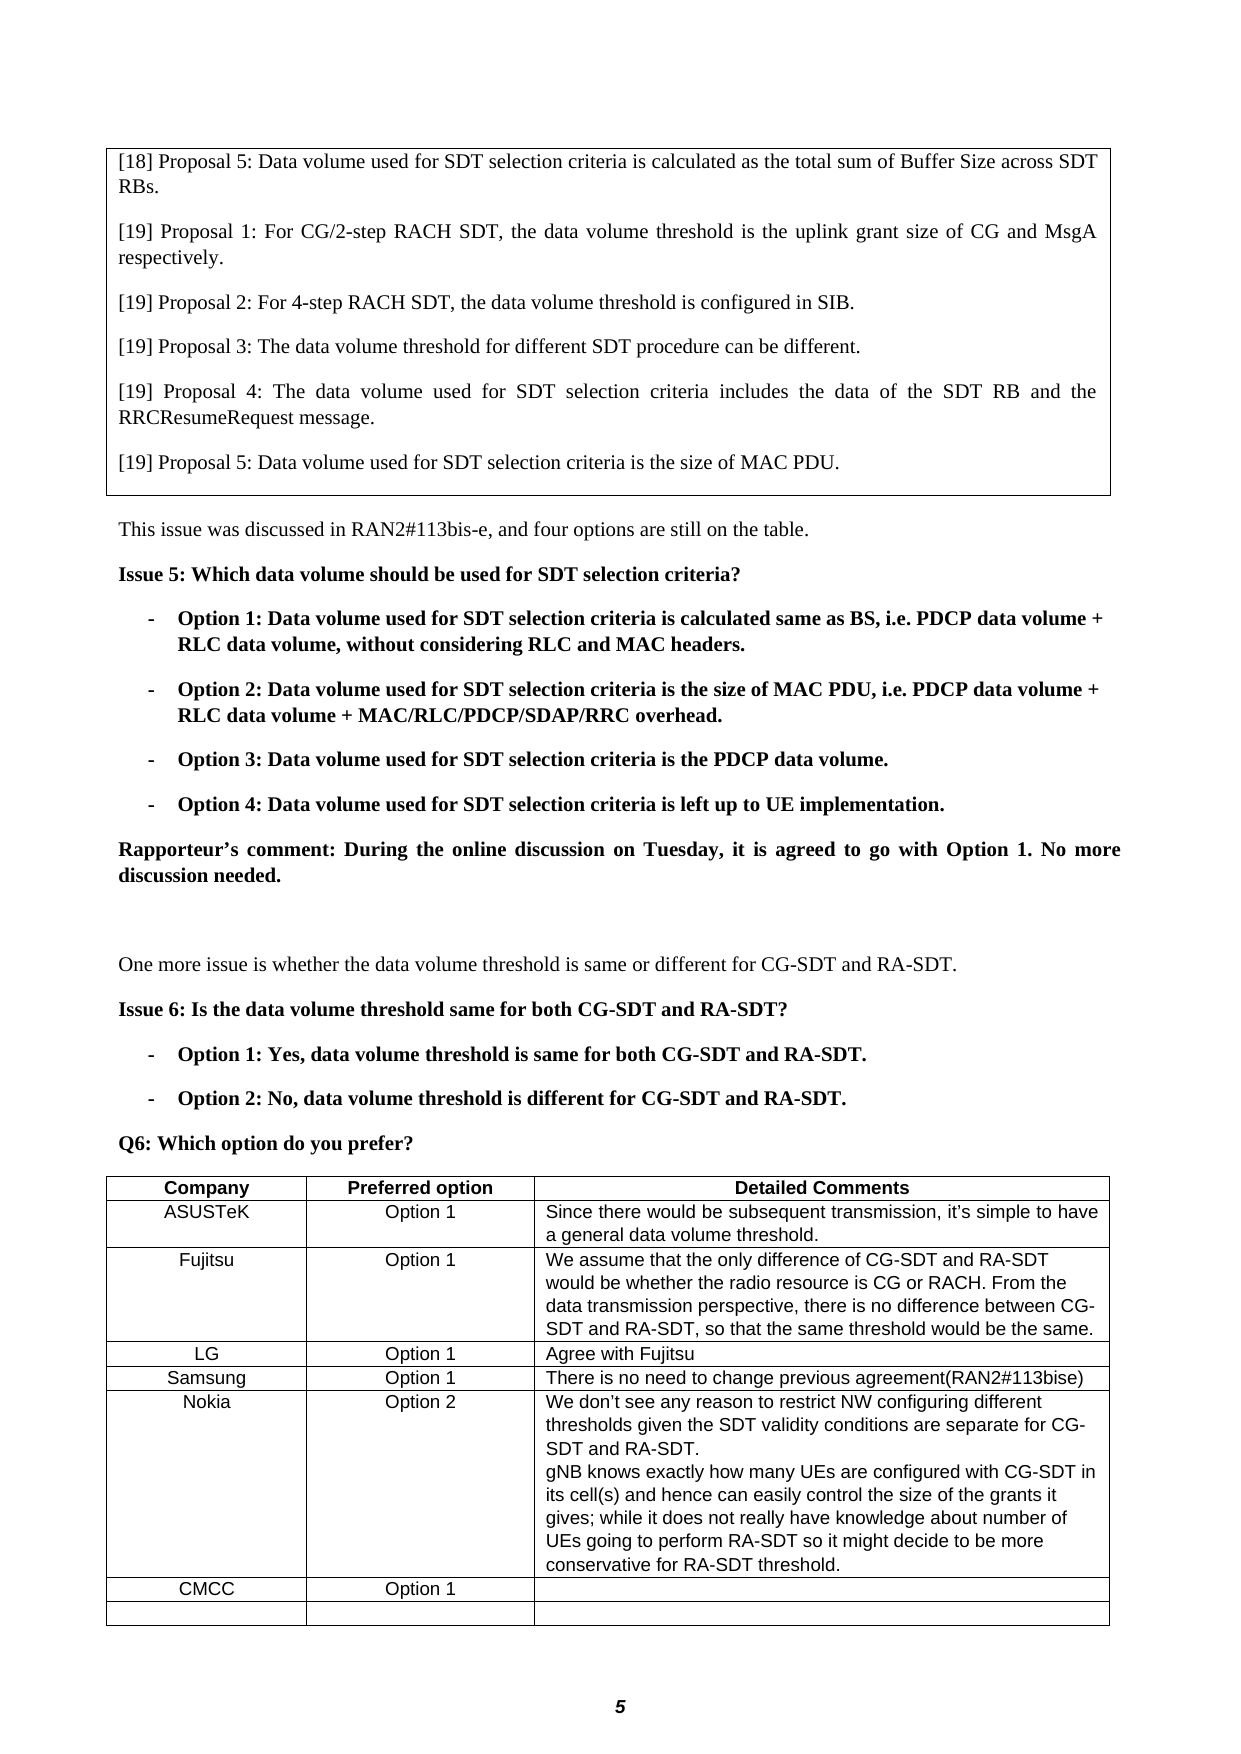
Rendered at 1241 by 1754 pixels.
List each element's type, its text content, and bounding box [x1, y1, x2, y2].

text This issue was discussed in RAN2#113bis-e, and four options are still on the table. [118, 517, 1122, 541]
table_cell [307, 1602, 534, 1625]
table_cell [535, 1602, 1109, 1625]
table_header Preferred option [307, 1177, 534, 1200]
table_header Detailed Comments [535, 1177, 1109, 1200]
table_cell CMCC [107, 1578, 306, 1601]
table_cell Option 1 [307, 1201, 534, 1247]
table_cell [107, 1602, 306, 1625]
table_cell Since there would be subsequent transmission, it’s simple to have a general data volume threshold. [535, 1201, 1109, 1247]
text Issue 6: Is the data volume threshold same for both CG-SDT and RA-SDT? [118, 997, 1122, 1021]
text - Option 3: Data volume used for SDT selection criteria is the PDCP data volume. [148, 747, 1122, 771]
text - Option 2: No, data volume threshold is different for CG-SDT and RA-SDT. [148, 1086, 1122, 1110]
text One more issue is whether the data volume threshold is same or different for CG-SDT and RA-SDT. [118, 952, 1122, 976]
table_cell Option 1 [307, 1248, 534, 1341]
table_cell Agree with Fujitsu [535, 1342, 1109, 1366]
table_header Company [107, 1177, 306, 1200]
text Issue 5: Which data volume should be used for SDT selection criteria? [118, 561, 1122, 586]
table_cell Option 1 [307, 1367, 534, 1390]
text - Option 4: Data volume used for SDT selection criteria is left up to UE implementation. [148, 792, 1122, 816]
text Q6: Which option do you prefer? [118, 1131, 1122, 1155]
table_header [107, 149, 1110, 494]
table_cell We don’t see any reason to restrict NW configuring different thresholds given the SDT validity conditions are separate for CG-SDT and RA-SDT. gNB knows exactly how many UEs are configured with CG-SDT in its cell(s) and hence can easily control the size of the grants it gives; while it does not really have knowledge about number of UEs going to perform RA-SDT so it might decide to be more conservative for RA-SDT threshold. [535, 1391, 1109, 1577]
table_cell Samsung [107, 1367, 306, 1390]
table_cell LG [107, 1342, 306, 1366]
table_cell Fujitsu [107, 1248, 306, 1341]
table_cell There is no need to change previous agreement(RAN2#113bise) [535, 1367, 1109, 1390]
table_cell Option 1 [307, 1342, 534, 1366]
table_cell ASUSTeK [107, 1201, 306, 1247]
table_cell Nokia [107, 1391, 306, 1577]
table_cell [535, 1578, 1109, 1601]
text Rapporteur’s comment: During the online discussion on Tuesday, it is agreed to go with Option 1. No more discussion needed. [118, 837, 1122, 887]
table_cell We assume that the only difference of CG-SDT and RA-SDT would be whether the radio resource is CG or RACH. From the data transmission perspective, there is no difference between CG-SDT and RA-SDT, so that the same threshold would be the same. [535, 1248, 1109, 1341]
table_cell Option 2 [307, 1391, 534, 1577]
table_cell Option 1 [307, 1578, 534, 1601]
text - Option 1: Data volume used for SDT selection criteria is calculated same as BS, i.e. PDCP data volume + RLC data volume, without considering RLC and MAC headers. [148, 606, 1122, 656]
text - Option 2: Data volume used for SDT selection criteria is the size of MAC PDU, i.e. PDCP data volume + RLC data volume + MAC/RLC/PDCP/SDAP/RRC overhead. [148, 677, 1122, 727]
text - Option 1: Yes, data volume threshold is same for both CG-SDT and RA-SDT. [148, 1041, 1122, 1066]
